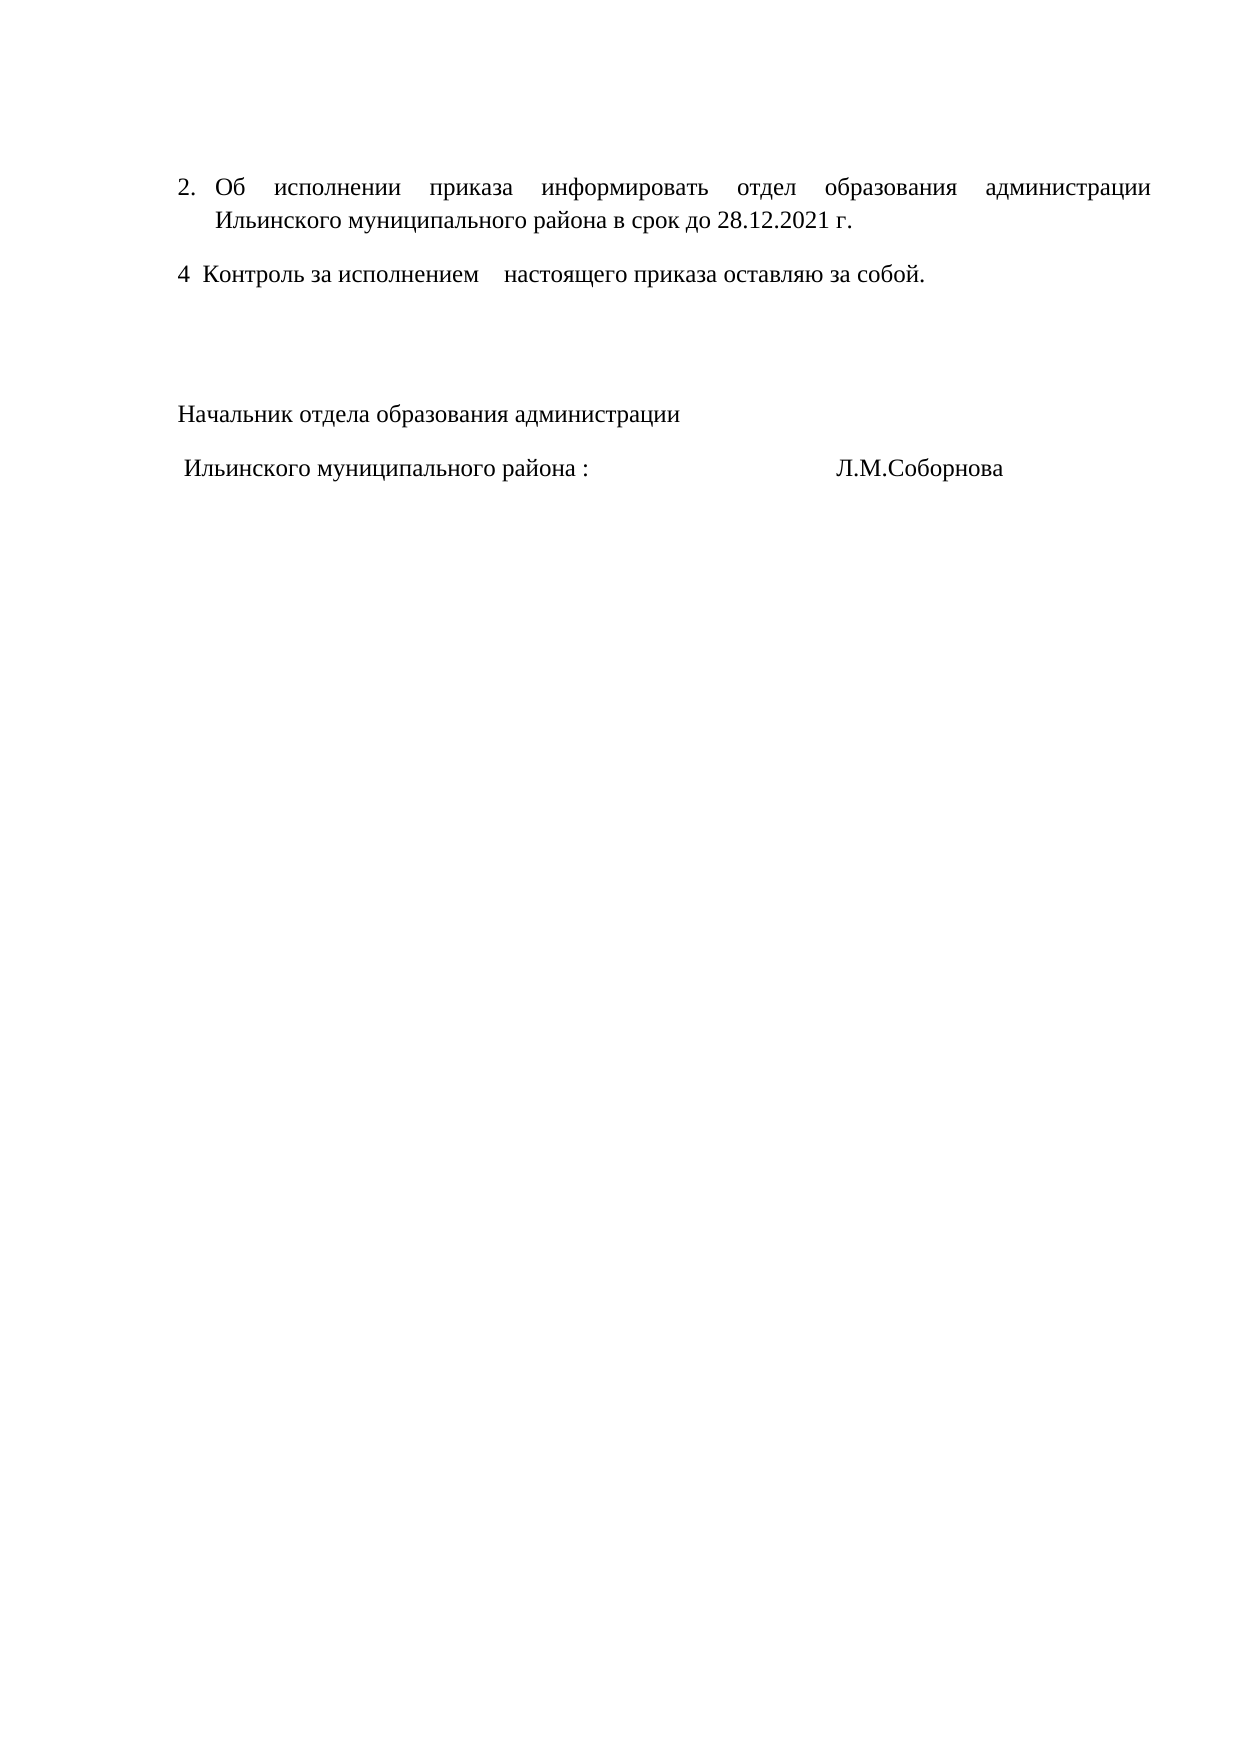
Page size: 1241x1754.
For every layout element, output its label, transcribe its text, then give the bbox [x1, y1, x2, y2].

list Об исполнении приказа информировать отдел образования администрации Ильинского муниципального района в срок до 28.12.2021 г. [177, 172, 1152, 234]
text 4 Контроль за исполнением настоящего приказа оставляю за собой. [177, 259, 1152, 288]
text Начальник отдела образования администрации [177, 367, 1152, 428]
text Ильинского муниципального района : Л.М.Соборнова [177, 453, 1152, 514]
